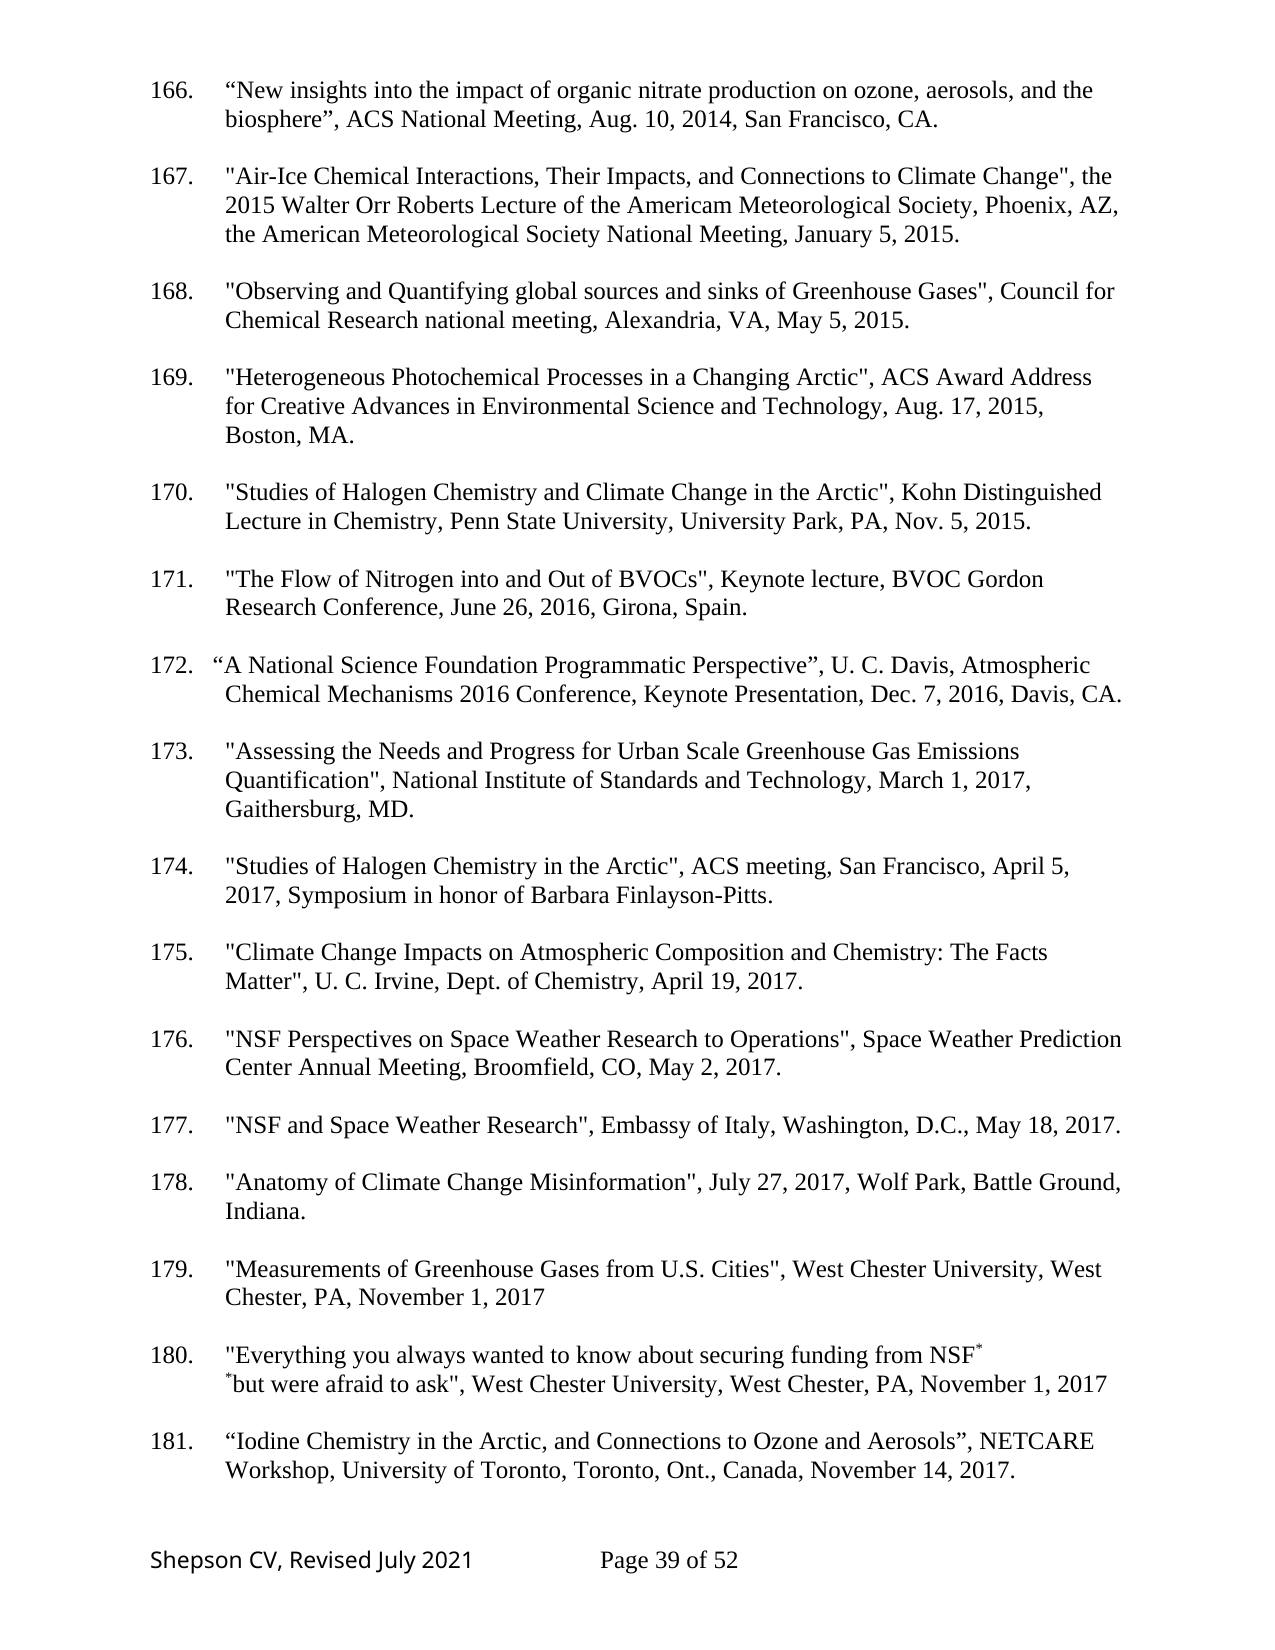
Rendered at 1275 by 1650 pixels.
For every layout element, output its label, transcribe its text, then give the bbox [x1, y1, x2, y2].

text 172. “A National Science Foundation Programmatic Perspective”, U. C. Davis, Atmospheric Chemical Mechanisms 2016 Conference, Keynote Presentation, Dec. 7, 2016, Davis, CA. [150, 650, 1125, 707]
text 170. "Studies of Halogen Chemistry and Climate Change in the Arctic", Kohn Distinguished Lecture in Chemistry, Penn State University, University Park, PA, Nov. 5, 2015. [150, 477, 1125, 535]
text 169. "Heterogeneous Photochemical Processes in a Changing Arctic", ACS Award Address for Creative Advances in Environmental Science and Technology, Aug. 17, 2015, Boston, MA. [150, 362, 1125, 449]
text 178. "Anatomy of Climate Change Misinformation", July 27, 2017, Wolf Park, Battle Ground, Indiana. [150, 1167, 1125, 1225]
text 171. "The Flow of Nitrogen into and Out of BVOCs", Keynote lecture, BVOC Gordon Research Conference, June 26, 2016, Girona, Spain. [150, 564, 1125, 621]
text 166. “New insights into the impact of organic nitrate production on ozone, aerosols, and the biosphere”, ACS National Meeting, Aug. 10, 2014, San Francisco, CA. [150, 75, 1125, 132]
text 167. "Air-Ice Chemical Interactions, Their Impacts, and Connections to Climate Change", the 2015 Walter Orr Roberts Lecture of the Americam Meteorological Society, Phoenix, AZ, the American Meteorological Society National Meeting, January 5, 2015. [150, 161, 1125, 247]
text 177. "NSF and Space Weather Research", Embassy of Italy, Washington, D.C., May 18, 2017. [150, 1110, 1125, 1139]
text 174. "Studies of Halogen Chemistry in the Arctic", ACS meeting, San Francisco, April 5, 2017, Symposium in honor of Barbara Finlayson-Pitts. [150, 851, 1125, 909]
text 180. "Everything you always wanted to know about securing funding from NSF* [150, 1340, 1125, 1369]
text 173. "Assessing the Needs and Progress for Urban Scale Greenhouse Gas Emissions Quantification", National Institute of Standards and Technology, March 1, 2017, Gaithersburg, MD. [150, 736, 1125, 822]
text *but were afraid to ask", West Chester University, West Chester, PA, November 1, 2017 [150, 1369, 1125, 1397]
text 179. "Measurements of Greenhouse Gases from U.S. Cities", West Chester University, West Chester, PA, November 1, 2017 [150, 1254, 1125, 1311]
text 181. “Iodine Chemistry in the Arctic, and Connections to Ozone and Aerosols”, NETCARE Workshop, University of Toronto, Toronto, Ont., Canada, November 14, 2017. [150, 1426, 1125, 1484]
text 176. "NSF Perspectives on Space Weather Research to Operations", Space Weather Prediction Center Annual Meeting, Broomfield, CO, May 2, 2017. [150, 1024, 1125, 1081]
text 175. "Climate Change Impacts on Atmospheric Composition and Chemistry: The Facts Matter", U. C. Irvine, Dept. of Chemistry, April 19, 2017. [150, 937, 1125, 995]
text 168. "Observing and Quantifying global sources and sinks of Greenhouse Gases", Council for Chemical Research national meeting, Alexandria, VA, May 5, 2015. [150, 276, 1125, 334]
